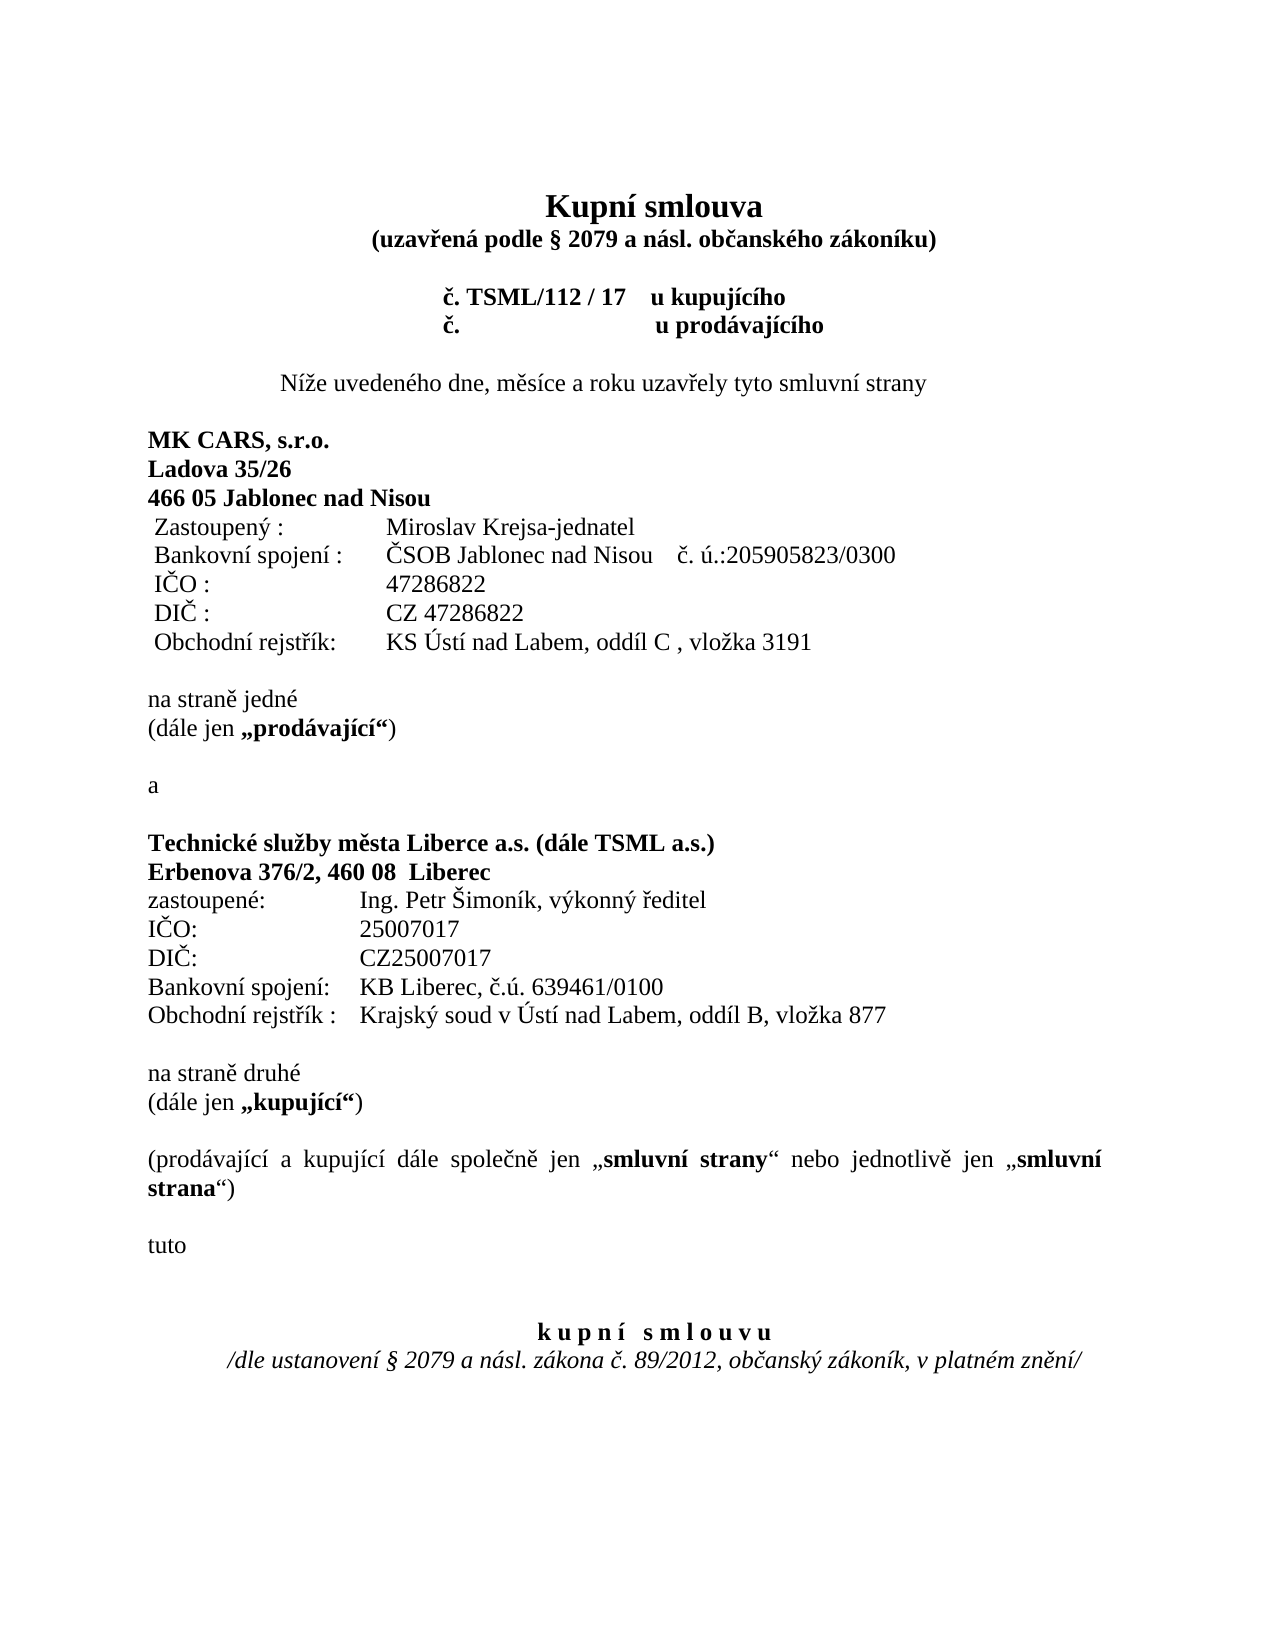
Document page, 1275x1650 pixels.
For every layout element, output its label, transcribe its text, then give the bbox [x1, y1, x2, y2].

text Ladova 35/26 [148, 454, 1127, 483]
text (prodávající a kupující dále společně jen „smluvní strany“ nebo jednotlivě jen „smluvní strana“) [148, 1144, 1101, 1202]
text IČO: 25007017 [148, 914, 1127, 943]
text a [148, 771, 1127, 799]
text IČO : 47286822 [148, 569, 1127, 598]
text na straně jedné [148, 684, 1127, 713]
text DIČ: CZ25007017 [148, 943, 1127, 972]
text Obchodní rejstřík : Krajský soud v Ústí nad Labem, oddíl B, vložka 877 [148, 1001, 1127, 1029]
subtitle Erbenova 376/2, 460 08 Liberec [148, 857, 1127, 886]
text Zastoupený : Miroslav Krejsa-jednatel [148, 512, 1127, 541]
text tuto [148, 1231, 1101, 1259]
text č. TSML/112 / 17 u kupujícího [369, 282, 1127, 311]
text (dále jen „prodávající“) [148, 713, 1127, 742]
text DIČ : CZ 47286822 [148, 598, 1127, 627]
text /dle ustanovení § 2079 a násl. zákona č. 89/2012, občanský zákoník, v platném znění/ [207, 1346, 1101, 1374]
text MK CARS, s.r.o. [148, 426, 1127, 454]
text Obchodní rejstřík: KS Ústí nad Labem, oddíl C , vložka 3191 [148, 627, 1127, 656]
text na straně druhé [148, 1058, 1101, 1087]
title Kupní smlouva [207, 186, 1101, 224]
text (uzavřená podle § 2079 a násl. občanského zákoníku) [207, 224, 1101, 253]
text Bankovní spojení : ČSOB Jablonec nad Nisou č. ú.:205905823/0300 [148, 541, 1127, 569]
text č. u prodávajícího [369, 311, 1127, 339]
text Bankovní spojení: KB Liberec, č.ú. 639461/0100 [148, 972, 1127, 1001]
text zastoupené: Ing. Petr Šimoník, výkonný ředitel [148, 886, 1127, 914]
text 466 05 Jablonec nad Nisou [148, 483, 1127, 512]
text Níže uvedeného dne, měsíce a roku uzavřely tyto smluvní strany [148, 368, 1101, 397]
text (dále jen „kupující“) [148, 1087, 1101, 1116]
text Technické služby města Liberce a.s. (dále TSML a.s.) [148, 828, 1127, 857]
text k u p n í s m l o u v u [207, 1317, 1101, 1346]
